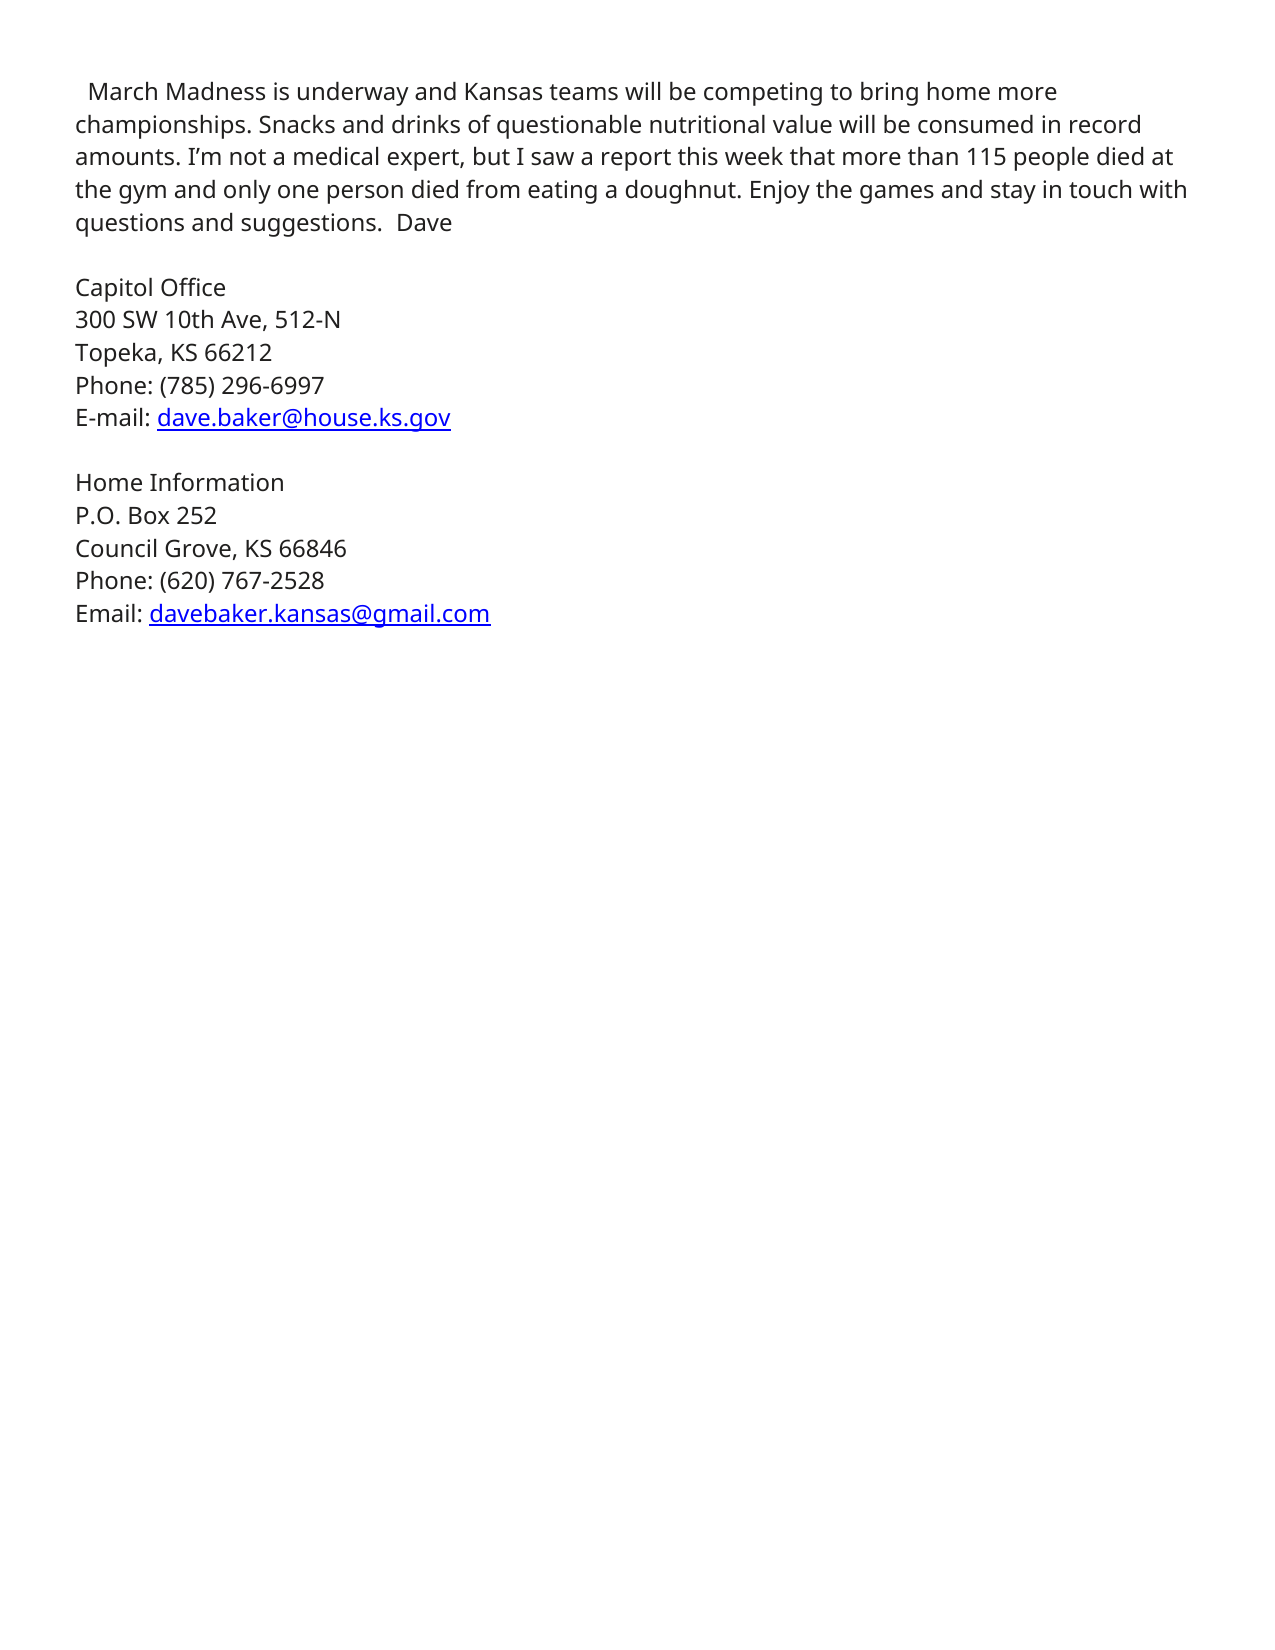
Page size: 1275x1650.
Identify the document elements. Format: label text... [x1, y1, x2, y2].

text E-mail: dave.baker@house.ks.gov [75, 401, 1200, 434]
text Topeka, KS 66212 [75, 336, 1200, 368]
text P.O. Box 252 [75, 499, 1200, 531]
text Email: davebaker.kansas@gmail.com [75, 597, 1200, 629]
text 300 SW 10th Ave, 512-N [75, 303, 1200, 336]
text Phone: (620) 767-2528 [75, 564, 1200, 597]
text Capitol Office [75, 271, 1200, 303]
text Council Grove, KS 66846 [75, 531, 1200, 564]
text Phone: (785) 296-6997 [75, 368, 1200, 401]
text March Madness is underway and Kansas teams will be competing to bring home more championships. Snacks and drinks of questionable nutritional value will be consumed in record amounts. I’m not a medical expert, but I saw a report this week that more than 115 people died at the gym and only one person died from eating a doughnut. Enjoy the games and stay in touch with questions and suggestions. Dave [75, 75, 1200, 238]
text Home Information [75, 466, 1200, 499]
